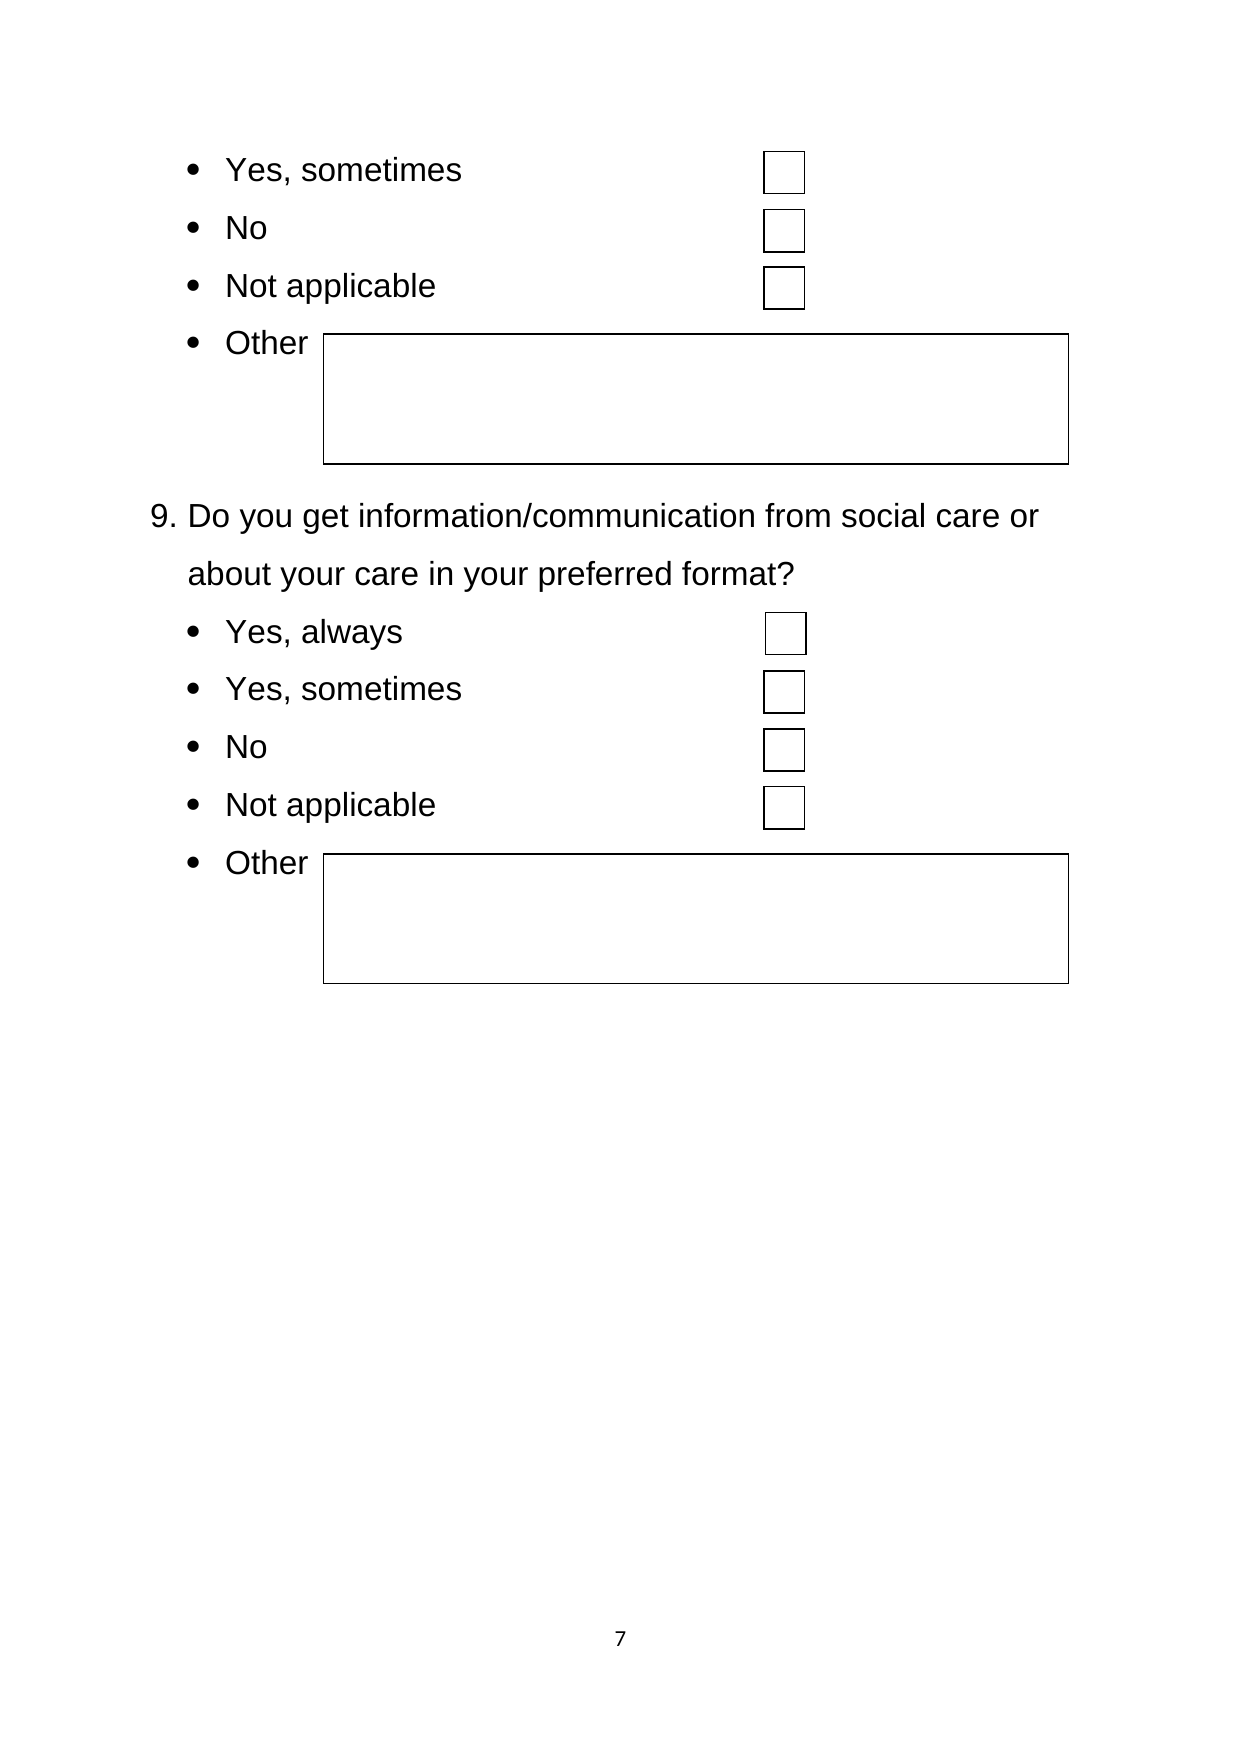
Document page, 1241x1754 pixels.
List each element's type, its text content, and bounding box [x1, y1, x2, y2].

list Other [187, 843, 1090, 881]
list Not applicable [187, 785, 1090, 824]
list Not applicable [187, 266, 1090, 304]
list Do you get information/communication from social care or about your care in your preferred format? [150, 496, 1090, 592]
list No [187, 727, 1090, 766]
list Other [187, 323, 1090, 362]
list No [187, 208, 1090, 246]
list Yes, sometimes [187, 150, 1090, 188]
list Yes, sometimes [187, 669, 1090, 708]
list Yes, always [187, 612, 1090, 650]
